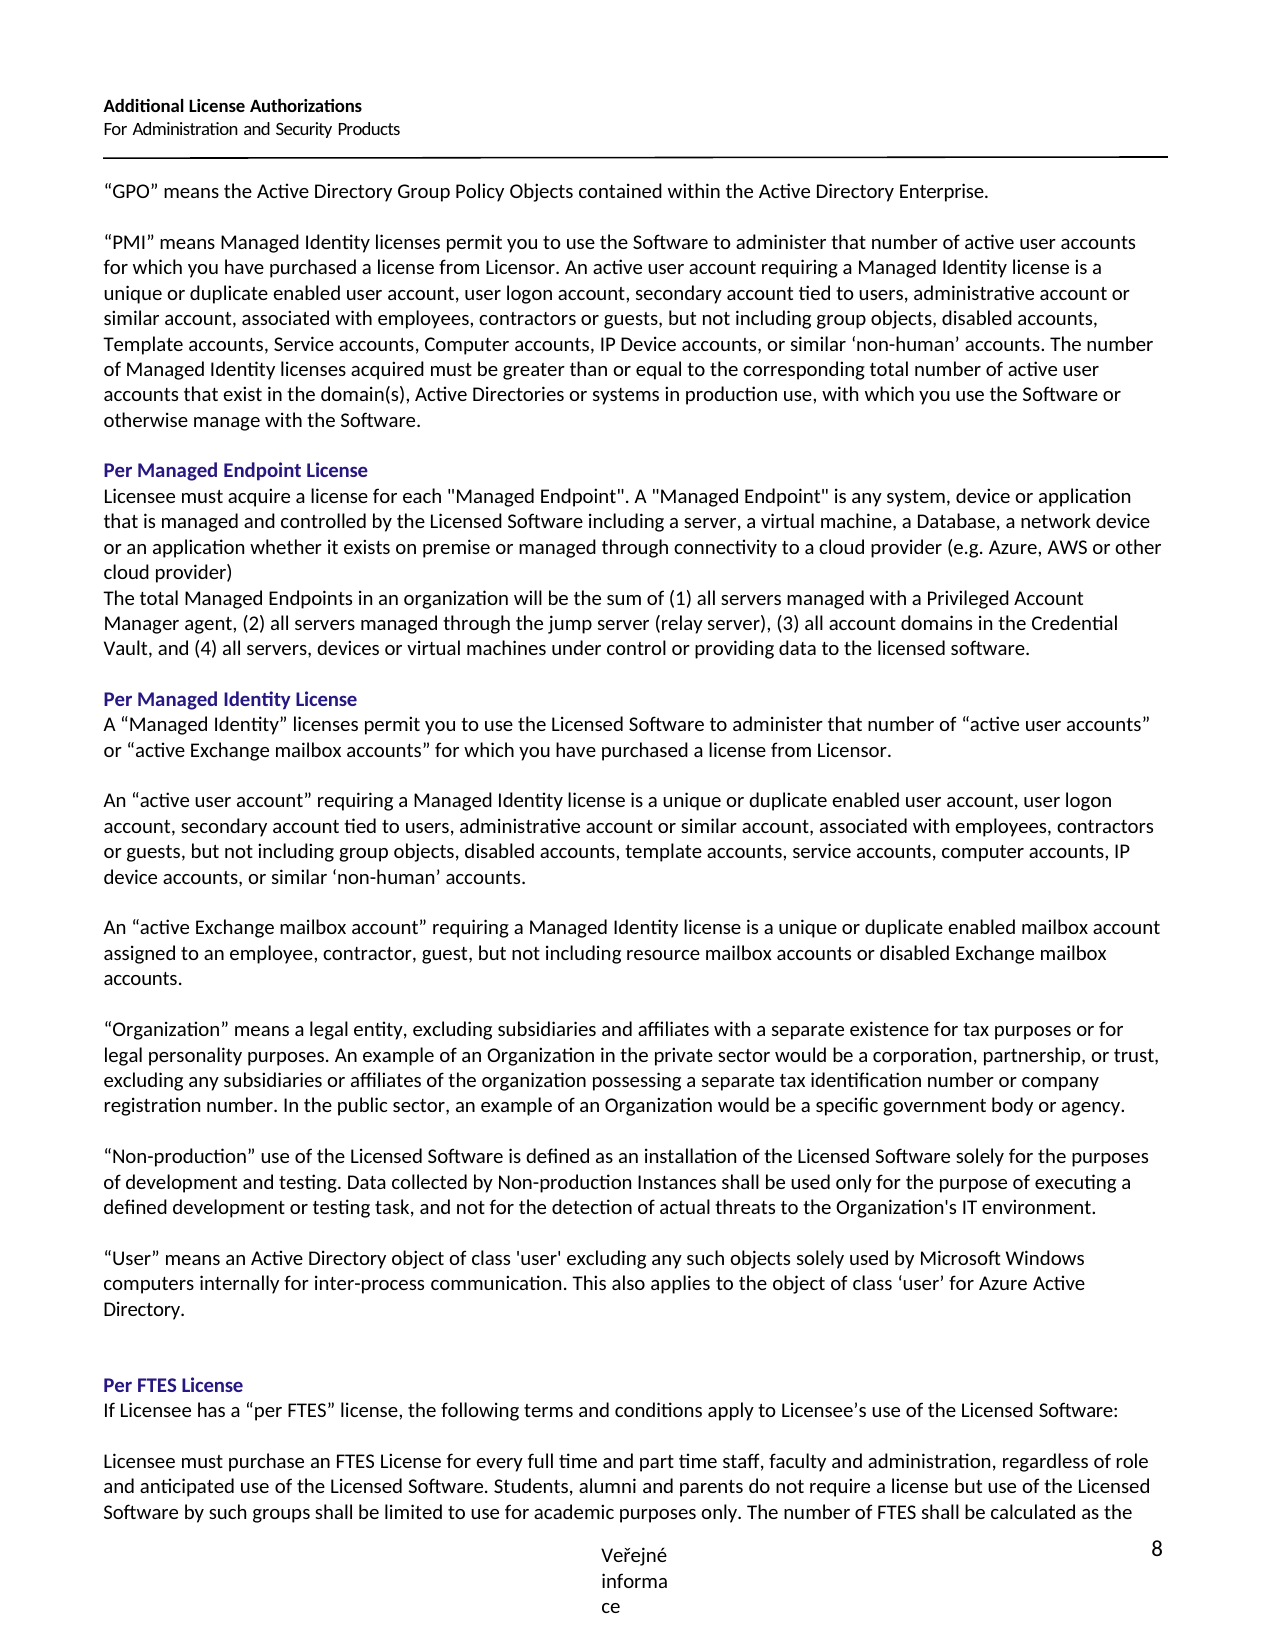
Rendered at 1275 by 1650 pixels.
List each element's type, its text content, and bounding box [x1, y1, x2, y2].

text Per Managed Identity License [103, 686, 1181, 711]
text Licensee must acquire a license for each "Managed Endpoint". A "Managed Endpoint" is any system, device or application that is managed and controlled by the Licensed Software including a server, a virtual machine, a Database, a network device or an application whether it exists on premise or managed through connectivity to a cloud provider (e.g. Azure, AWS or other cloud provider) [103, 483, 1162, 585]
text The total Managed Endpoints in an organization will be the sum of (1) all servers managed with a Privileged Account Manager agent, (2) all servers managed through the jump server (relay server), (3) all account domains in the Credential Vault, and (4) all servers, devices or virtual machines under control or providing data to the licensed software. [103, 585, 1157, 661]
text “Organization” means a legal entity, excluding subsidiaries and affiliates with a separate existence for tax purposes or for legal personality purposes. An example of an Organization in the private sector would be a corporation, partnership, or trust, excluding any subsidiaries or affiliates of the organization possessing a separate tax identification number or company registration number. In the public sector, an example of an Organization would be a specific government body or agency. [103, 1016, 1161, 1118]
text An “active Exchange mailbox account” requiring a Managed Identity license is a unique or duplicate enabled mailbox account assigned to an employee, contractor, guest, but not including resource mailbox accounts or disabled Exchange mailbox accounts. [103, 914, 1181, 991]
text Per Managed Endpoint License [103, 457, 1181, 483]
text Licensee must purchase an FTES License for every full time and part time staff, faculty and administration, regardless of role and anticipated use of the Licensed Software. Students, alumni and parents do not require a license but use of the Licensed Software by such groups shall be limited to use for academic purposes only. The number of FTES shall be calculated as the [103, 1448, 1150, 1524]
text A “Managed Identity” licenses permit you to use the Licensed Software to administer that number of “active user accounts” or “active Exchange mailbox accounts” for which you have purchased a license from Licensor. [103, 711, 1161, 762]
text If Licensee has a “per FTES” license, the following terms and conditions apply to Licensee’s use of the Licensed Software: [103, 1397, 1181, 1423]
text “GPO” means the Active Directory Group Policy Objects contained within the Active Directory Enterprise. [103, 178, 1181, 204]
text “User” means an Active Directory object of class 'user' excluding any such objects solely used by Microsoft Windows computers internally for inter-process communication. This also applies to the object of class ‘user’ for Azure Active Directory. [103, 1245, 1086, 1321]
text An “active user account” requiring a Managed Identity license is a unique or duplicate enabled user account, user logon account, secondary account tied to users, administrative account or similar account, associated with employees, contractors or guests, but not including group objects, disabled accounts, template accounts, service accounts, computer accounts, IP device accounts, or similar ‘non-human’ accounts. [103, 788, 1161, 889]
text Per FTES License [103, 1372, 1181, 1397]
text “PMI” means Managed Identity licenses permit you to use the Software to administer that number of active user accounts for which you have purchased a license from Licensor. An active user account requiring a Managed Identity license is a unique or duplicate enabled user account, user logon account, secondary account tied to users, administrative account or similar account, associated with employees, contractors or guests, but not including group objects, disabled accounts, Template accounts, Service accounts, Computer accounts, IP Device accounts, or similar ‘non-human’ accounts. The number of Managed Identity licenses acquired must be greater than or equal to the corresponding total number of active user accounts that exist in the domain(s), Active Directories or systems in production use, with which you use the Software or otherwise manage with the Software. [103, 229, 1157, 432]
text “Non-production” use of the Licensed Software is defined as an installation of the Licensed Software solely for the purposes of development and testing. Data collected by Non-production Instances shall be used only for the purpose of executing a defined development or testing task, and not for the detection of actual threats to the Organization's IT environment. [103, 1143, 1157, 1220]
